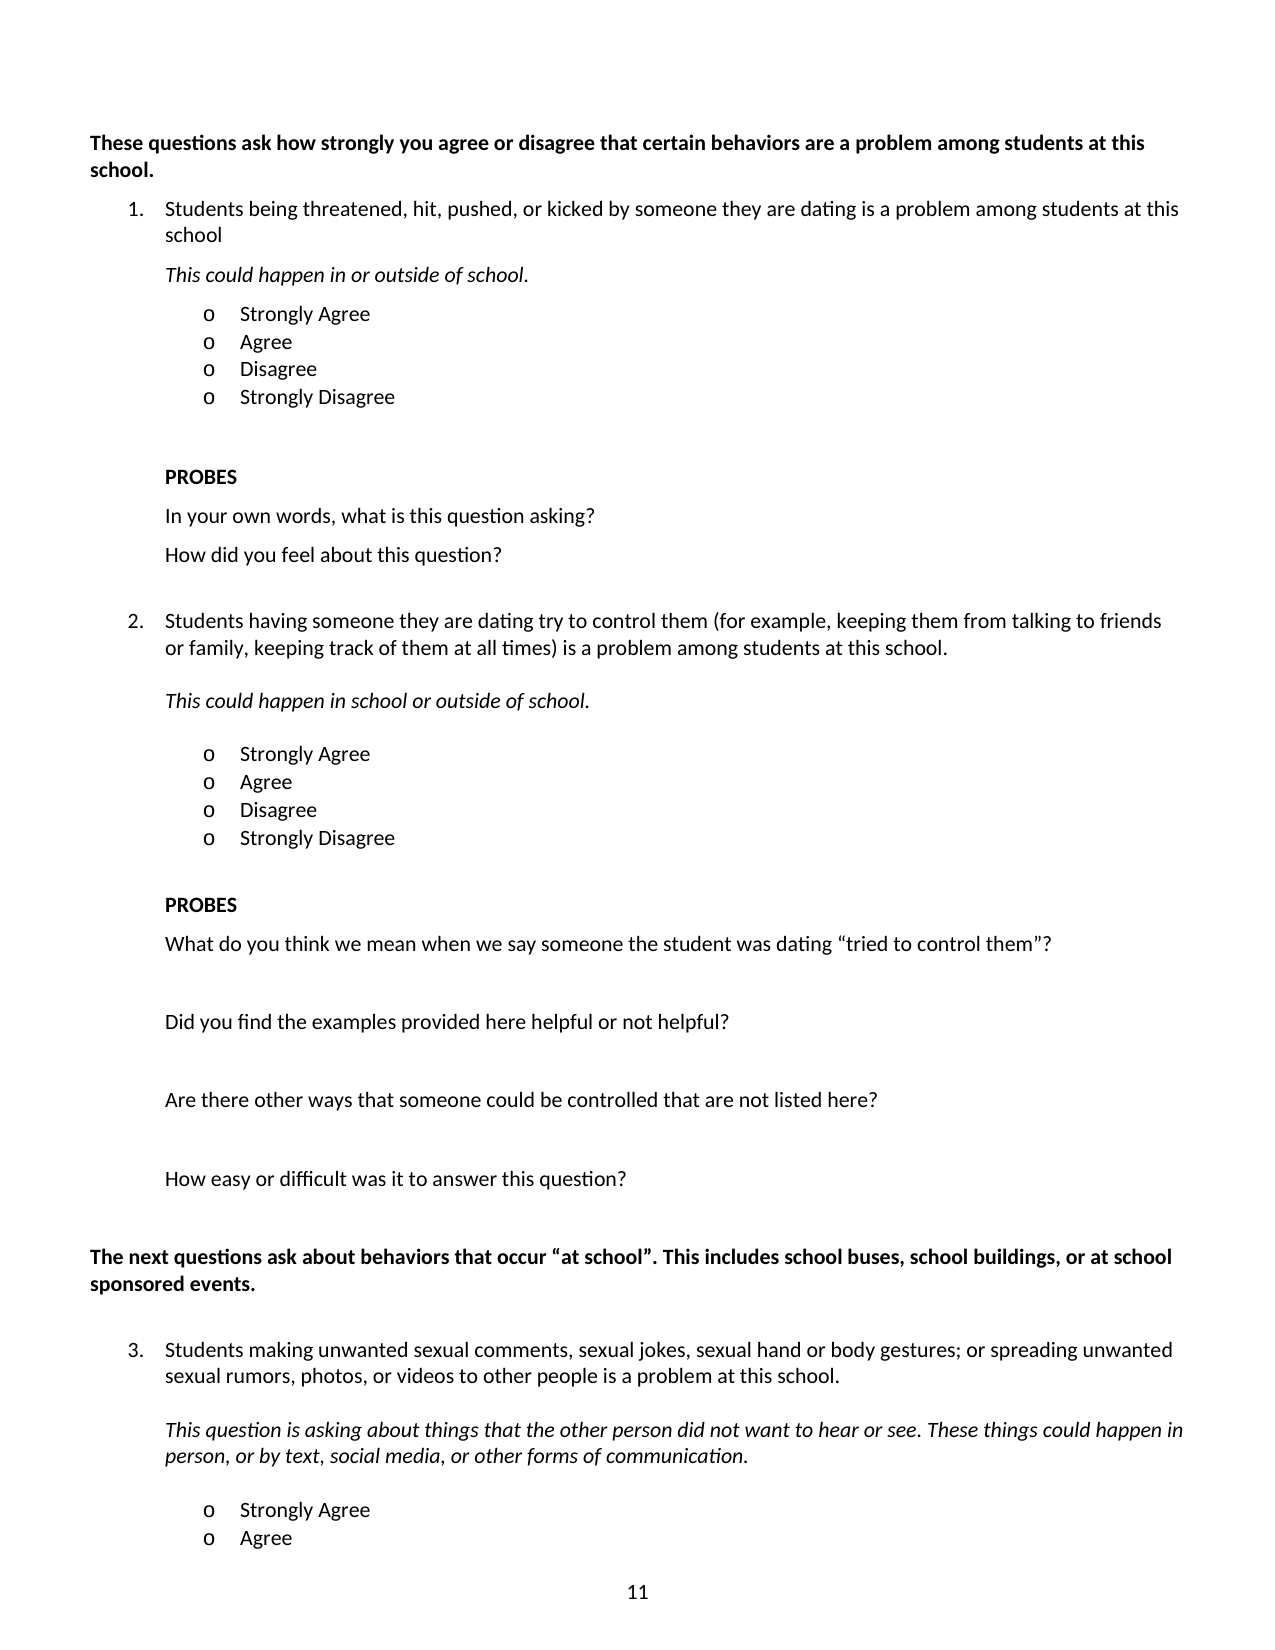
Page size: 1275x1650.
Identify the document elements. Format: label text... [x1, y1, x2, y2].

list Strongly Agree [202, 740, 1185, 768]
text What do you think we mean when we say someone the student was dating “tried to control them”? [127, 930, 1185, 957]
list Strongly Agree [202, 1496, 1185, 1524]
text How did you feel about this question? [165, 541, 1185, 568]
list Strongly Disagree [202, 383, 1185, 411]
text How easy or difficult was it to answer this question? [127, 1165, 1185, 1192]
list Disagree [202, 356, 1185, 383]
list This question is asking about things that the other person did not want to hear or see. These things could happen in person, or by text, social media, or other forms of communication. [165, 1416, 1185, 1469]
text Are there other ways that someone could be controlled that are not listed here? [127, 1087, 1185, 1113]
text The next questions ask about behaviors that occur “at school”. This includes school buses, school buildings, or at school sponsored events. [90, 1243, 1185, 1297]
text PROBES [165, 891, 1185, 917]
list Agree [202, 768, 1185, 796]
list Strongly Agree [202, 300, 1185, 328]
text This could happen in or outside of school. [127, 261, 1185, 287]
list Agree [202, 328, 1185, 356]
list Agree [202, 1524, 1185, 1551]
list Strongly Disagree [202, 824, 1185, 852]
text These questions ask how strongly you agree or disagree that certain behaviors are a problem among students at this school. [90, 129, 1185, 182]
list Students having someone they are dating try to control them (for example, keeping them from talking to friends or family, keeping track of them at all times) is a problem among students at this school. [127, 607, 1185, 660]
text In your own words, what is this question asking? [146, 502, 1185, 529]
text Did you find the examples provided here helpful or not helpful? [127, 1008, 1185, 1035]
list Students being threatened, hit, pushed, or kicked by someone they are dating is a problem among students at this school [127, 195, 1185, 248]
list Disagree [202, 796, 1185, 824]
text PROBES [165, 463, 1185, 489]
list Students making unwanted sexual comments, sexual jokes, sexual hand or body gestures; or spreading unwanted sexual rumors, photos, or videos to other people is a problem at this school. [127, 1336, 1185, 1389]
list This could happen in school or outside of school. [165, 687, 1185, 714]
